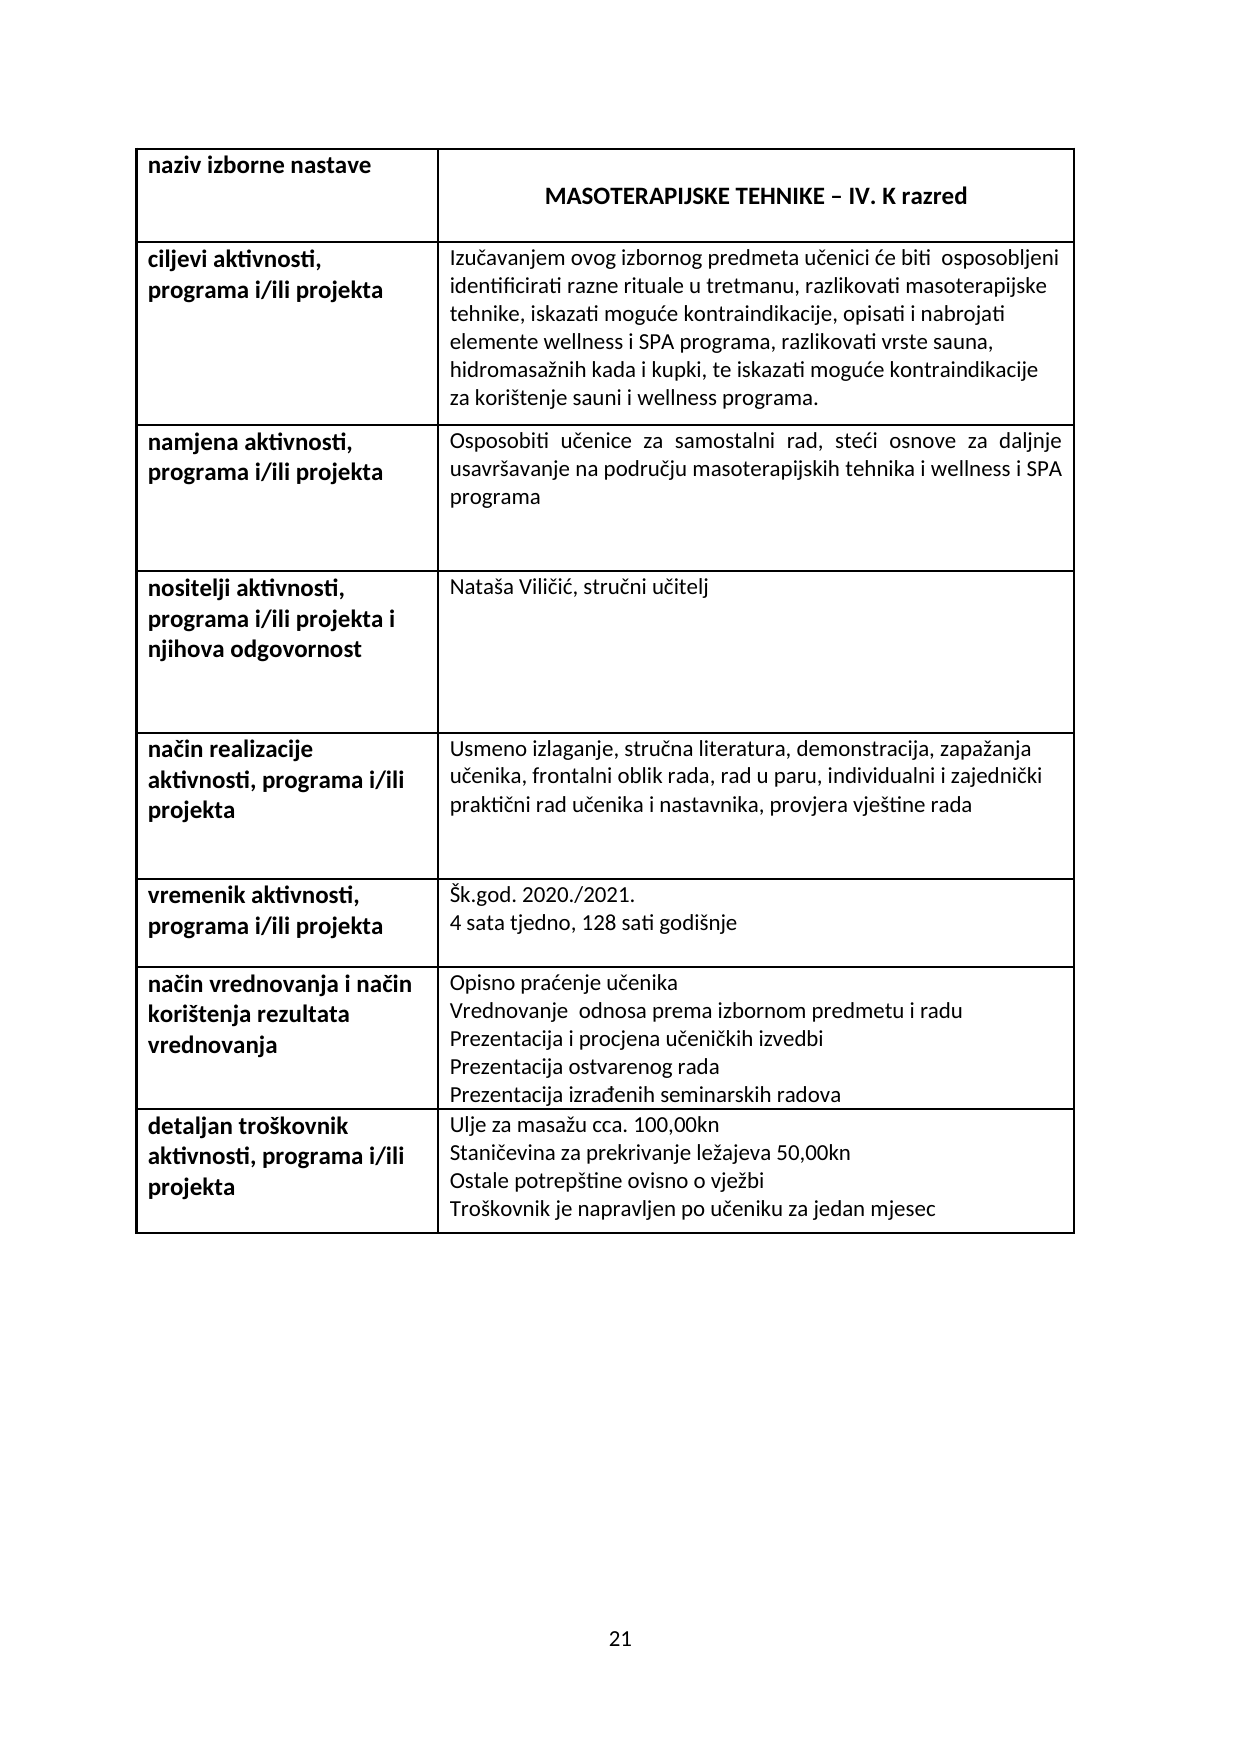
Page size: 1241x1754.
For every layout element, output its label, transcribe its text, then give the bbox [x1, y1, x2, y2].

table_cell Usmeno izlaganje, stručna literatura, demonstracija, zapažanja učenika, frontalni oblik rada, rad u paru, individualni i zajednički praktični rad učenika i nastavnika, provjera vještine rada [439, 734, 1073, 878]
table_cell Opisno praćenje učenika Vrednovanje odnosa prema izbornom predmetu i radu Prezentacija i procjena učeničkih izvedbi Prezentacija ostvarenog rada Prezentacija izrađenih seminarskih radova [439, 968, 1073, 1108]
table_cell namjena aktivnosti, programa i/ili projekta [138, 426, 437, 570]
table_cell način realizacije aktivnosti, programa i/ili projekta [138, 734, 437, 878]
table_cell Osposobiti učenice za samostalni rad, steći osnove za daljnje usavršavanje na području masoterapijskih tehnika i wellness i SPA programa [439, 426, 1073, 570]
table_header MASOTERAPIJSKE TEHNIKE – IV. K razred [439, 150, 1073, 241]
table_cell način vrednovanja i način korištenja rezultata vrednovanja [138, 968, 437, 1108]
table_cell Nataša Viličić, stručni učitelj [439, 572, 1073, 732]
table_header naziv izborne nastave [138, 150, 437, 241]
table_cell Šk.god. 2020./2021. 4 sata tjedno, 128 sati godišnje [439, 880, 1073, 966]
table_cell Izučavanjem ovog izbornog predmeta učenici će biti osposobljeni identificirati razne rituale u tretmanu, razlikovati masoterapijske tehnike, iskazati moguće kontraindikacije, opisati i nabrojati elemente wellness i SPA programa, razlikovati vrste sauna, hidromasažnih kada i kupki, te iskazati moguće kontraindikacije za korištenje sauni i wellness programa. [439, 243, 1073, 424]
table_cell nositelji aktivnosti, programa i/ili projekta i njihova odgovornost [138, 572, 437, 732]
table_cell Ulje za masažu cca. 100,00kn Staničevina za prekrivanje ležajeva 50,00kn Ostale potrepštine ovisno o vježbi Troškovnik je napravljen po učeniku za jedan mjesec [439, 1110, 1073, 1232]
table_cell vremenik aktivnosti, programa i/ili projekta [138, 880, 437, 966]
table_cell detaljan troškovnik aktivnosti, programa i/ili projekta [138, 1110, 437, 1232]
table_cell ciljevi aktivnosti, programa i/ili projekta [138, 243, 437, 424]
